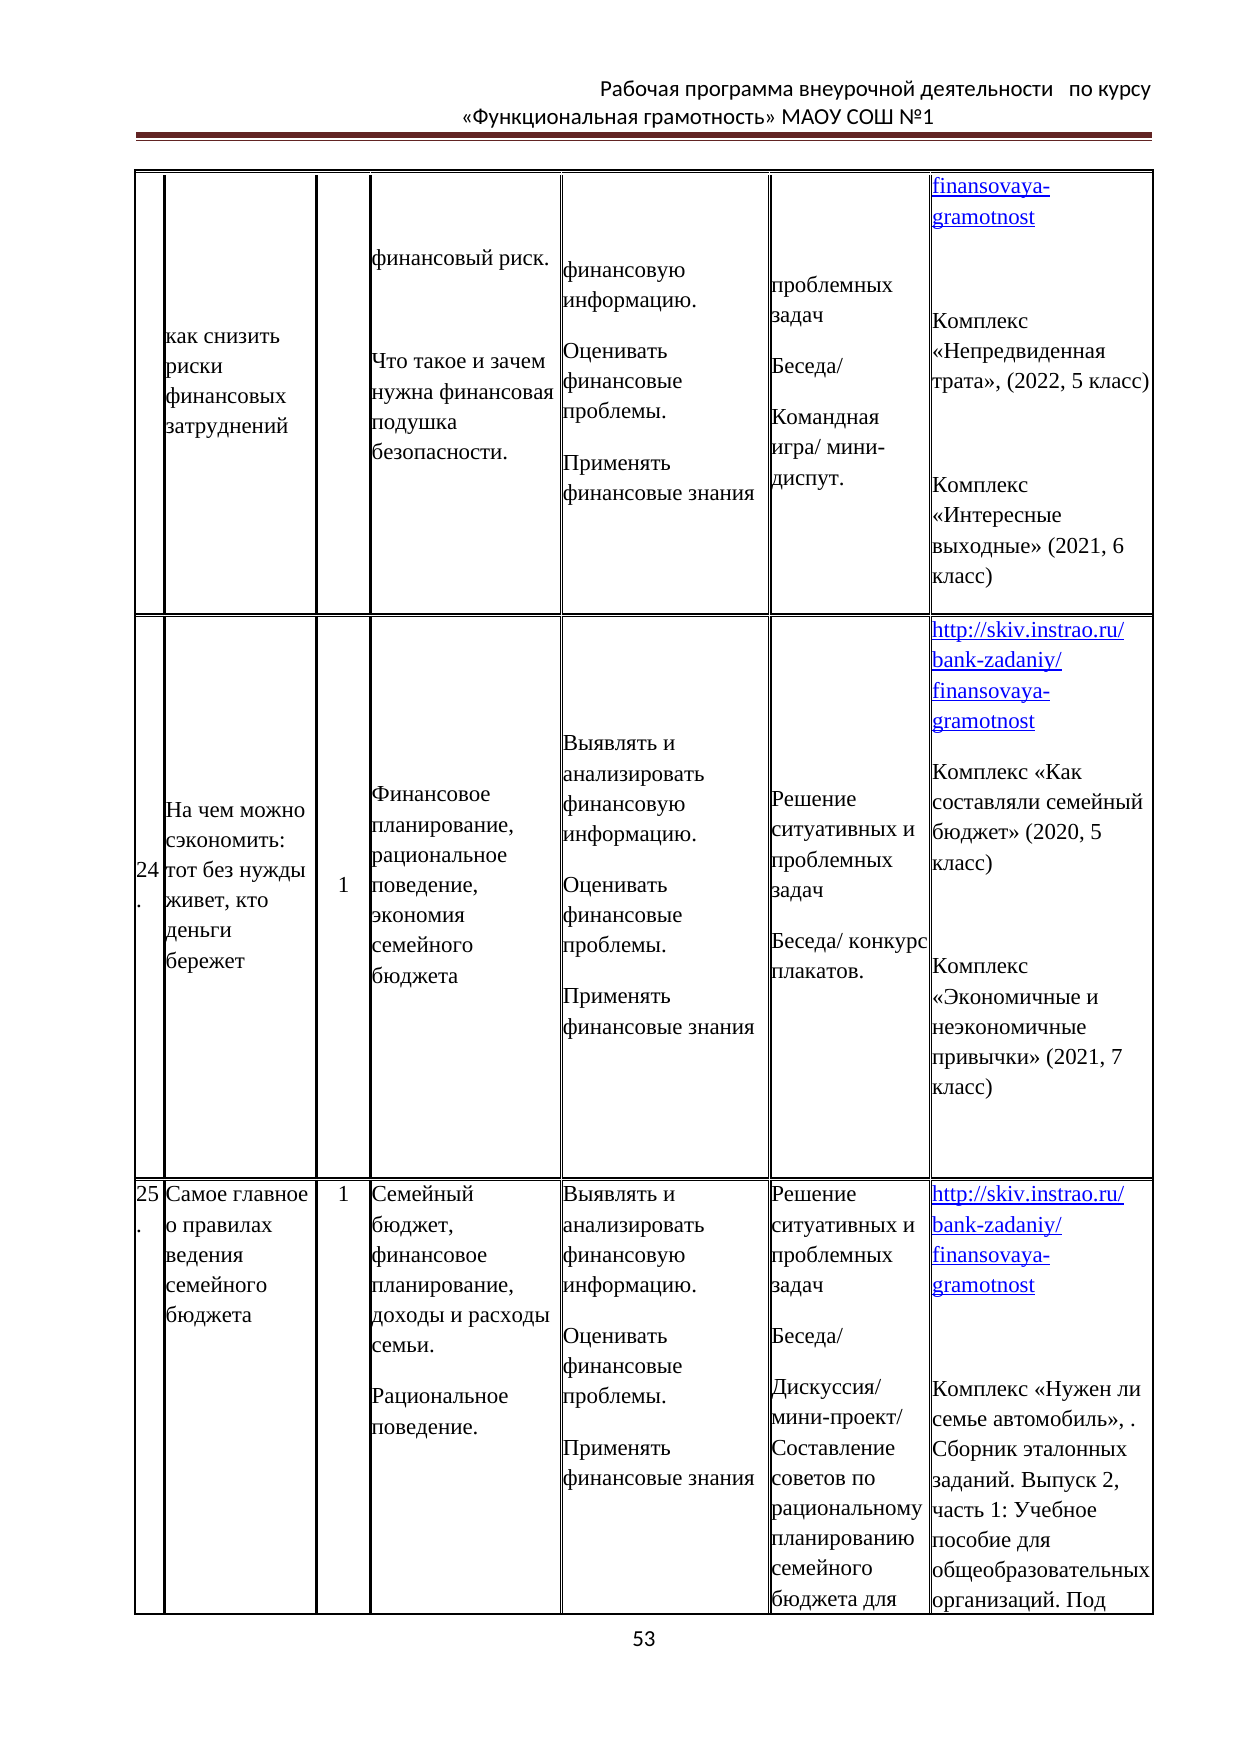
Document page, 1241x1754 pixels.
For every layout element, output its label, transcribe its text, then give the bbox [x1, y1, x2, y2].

table_cell Решение ситуативных и проблемных задач Беседа/ Командная игра/ мини-диспут. [770, 173, 931, 613]
table_cell 25. [136, 1181, 163, 1613]
table_cell Самое главное о правилах ведения семейного бюджета [166, 1181, 315, 1613]
table_cell http://skiv.instrao.ru/bank-zadaniy/finansovaya-gramotnost Комплекс «Как составляли семейный бюджет» (2020, 5 класс) Комплекс «Экономичные и неэкономичные привычки» (2021, 7 класс) [932, 617, 1152, 1177]
table_cell Финансовое планирование, рациональное поведение, экономия семейного бюджета [372, 617, 560, 1177]
table_cell Выявлять и анализировать финансовую информацию. Оценивать финансовые проблемы. Применять финансовые знания [563, 1181, 768, 1613]
table_cell Непредвиденные расходы: как снизить риски финансовых затруднений [164, 173, 316, 613]
table_cell Непредвиденные расходы, финансовый риск. Что такое и зачем нужна финансовая подушка безопасности. [370, 173, 562, 613]
table_cell Семейный бюджет, финансовое планирование, доходы и расходы семьи. Рациональное поведение. [372, 1181, 560, 1613]
table_cell 1 [318, 617, 369, 1177]
table_cell Выявлять и анализировать финансовую информацию. Оценивать финансовые проблемы. Применять финансовые знания [563, 617, 768, 1177]
table_cell 1 [316, 173, 370, 613]
table_cell 23. [136, 173, 164, 613]
table_cell 1 [318, 1181, 369, 1613]
table_cell На чем можно сэкономить: тот без нужды живет, кто деньги бережет [166, 617, 315, 1177]
table_cell Решение ситуативных и проблемных задач Беседа/ конкурс плакатов. [772, 617, 929, 1177]
table_cell 24. [136, 617, 163, 1177]
table_cell Выявлять и анализировать финансовую информацию. Оценивать финансовые проблемы. Применять финансовые знания [562, 171, 770, 613]
